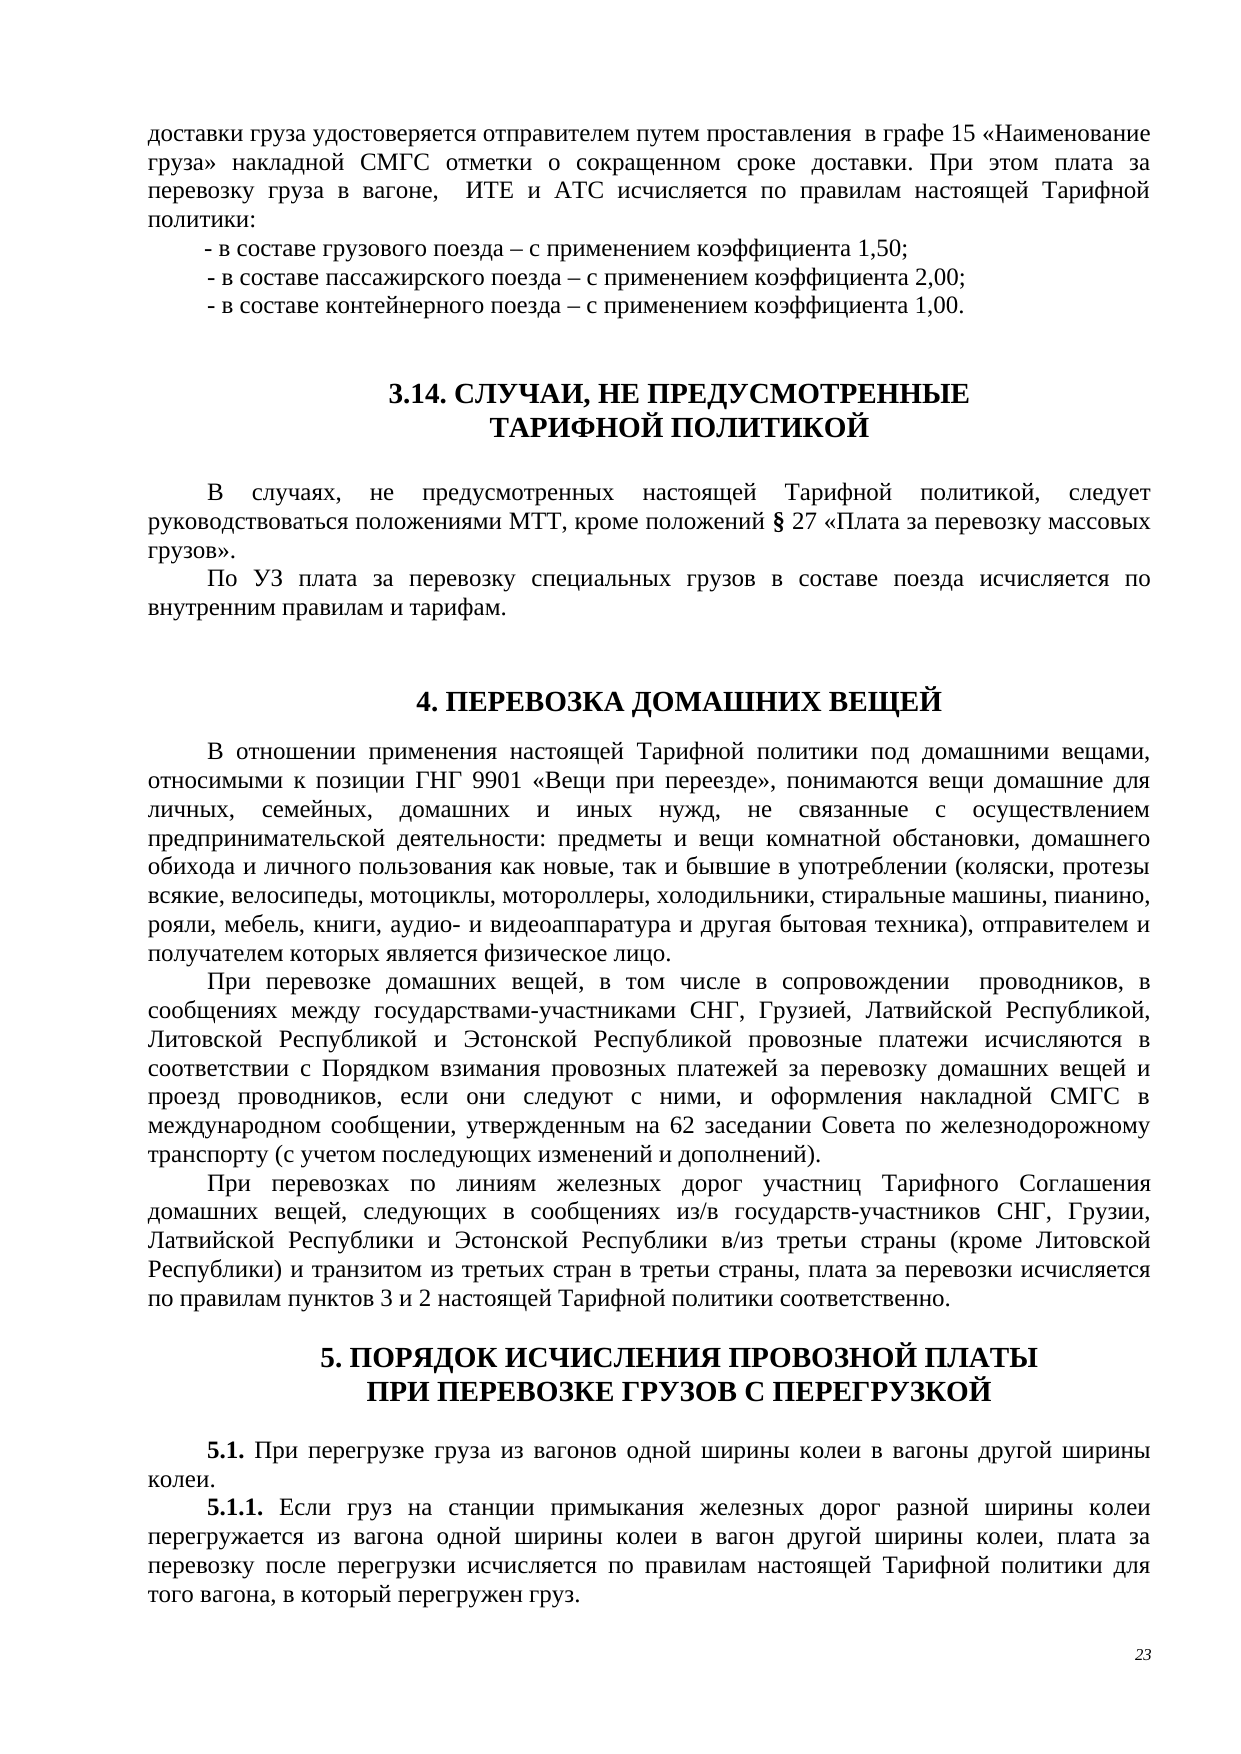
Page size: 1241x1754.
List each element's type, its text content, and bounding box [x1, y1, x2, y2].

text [148, 118, 1152, 233]
text 5. ПОРЯДОК ИСЧИСЛЕНИЯ ПРОВОЗНОЙ ПЛАТЫ [148, 1340, 1152, 1374]
text 5.1. При перегрузке груза из вагонов одной ширины колеи в вагоны другой ширины колеи. [148, 1436, 1152, 1492]
text 5.1.1. Если груз на станции примыкания железных дорог разной ширины колеи перегружается из вагона одной ширины колеи в вагон другой ширины колеи, плата за перевозку после перегрузки исчисляется по правилам настоящей Тарифной политики для того вагона, в который перегружен груз. [148, 1492, 1152, 1607]
text - в составе грузового поезда – с применением коэффициента 1,50; [148, 233, 1152, 262]
text По УЗ плата за перевозку специальных грузов в составе поезда исчисляется по внутренним правилам и тарифам. [148, 563, 1152, 621]
text 4. ПЕРЕВОЗКА ДОМАШНИХ ВЕЩЕЙ [148, 684, 1152, 717]
text ПРИ ПЕРЕВОЗКЕ ГРУЗОВ С ПЕРЕГРУЗКОЙ [148, 1374, 1152, 1407]
text В отношении применения настоящей Тарифной политики под домашними вещами, относимыми к позиции ГНГ 9901 «Вещи при переезде», понимаются вещи домашние для личных, семейных, домашних и иных нужд, не связанные с осуществлением предпринимательской деятельности: предметы и вещи комнатной обстановки, домашнего обихода и личного пользования как новые, так и бывшие в употреблении (коляски, протезы всякие, велосипеды, мотоциклы, мотороллеры, холодильники, стиральные машины, пианино, рояли, мебель, книги, аудио- и видеоаппаратура и другая бытовая техника), отправителем и получателем которых является физическое лицо. [148, 736, 1152, 966]
text При перевозках по линиям железных дорог участниц Тарифного Соглашения домашних вещей, следующих в сообщениях из/в государств-участников СНГ, Грузии, Латвийской Республики и Эстонской Республики в/из третьи страны (кроме Литовской Республики) и транзитом из третьих стран в третьи страны, плата за перевозки исчисляется по правилам пунктов 3 и 2 настоящей Тарифной политики соответственно. [148, 1168, 1152, 1311]
text - в составе контейнерного поезда – с применением коэффициента 1,00. [148, 291, 1152, 319]
text ТАРИФНОЙ ПОЛИТИКОЙ [148, 410, 1152, 444]
text 3.14. СЛУЧАИ, НЕ ПРЕДУСМОТРЕННЫЕ [148, 377, 1152, 410]
text В случаях, не предусмотренных настоящей Тарифной политикой, следует руководствоваться положениями МТТ, кроме положений § 27 «Плата за перевозку массовых грузов». [148, 477, 1152, 563]
text - в составе пассажирского поезда – с применением коэффициента 2,00; [148, 262, 1152, 291]
text При перевозке домашних вещей, в том числе в сопровождении проводников, в сообщениях между государствами-участниками СНГ, Грузией, Латвийской Республикой, Литовской Республикой и Эстонской Республикой провозные платежи исчисляются в соответствии с Порядком взимания провозных платежей за перевозку домашних вещей и проезд проводников, если они следуют с ними, и оформления накладной СМГС в международном сообщении, утвержденным на 62 заседании Совета по железнодорожному транспорту (с учетом последующих изменений и дополнений). [148, 966, 1152, 1168]
